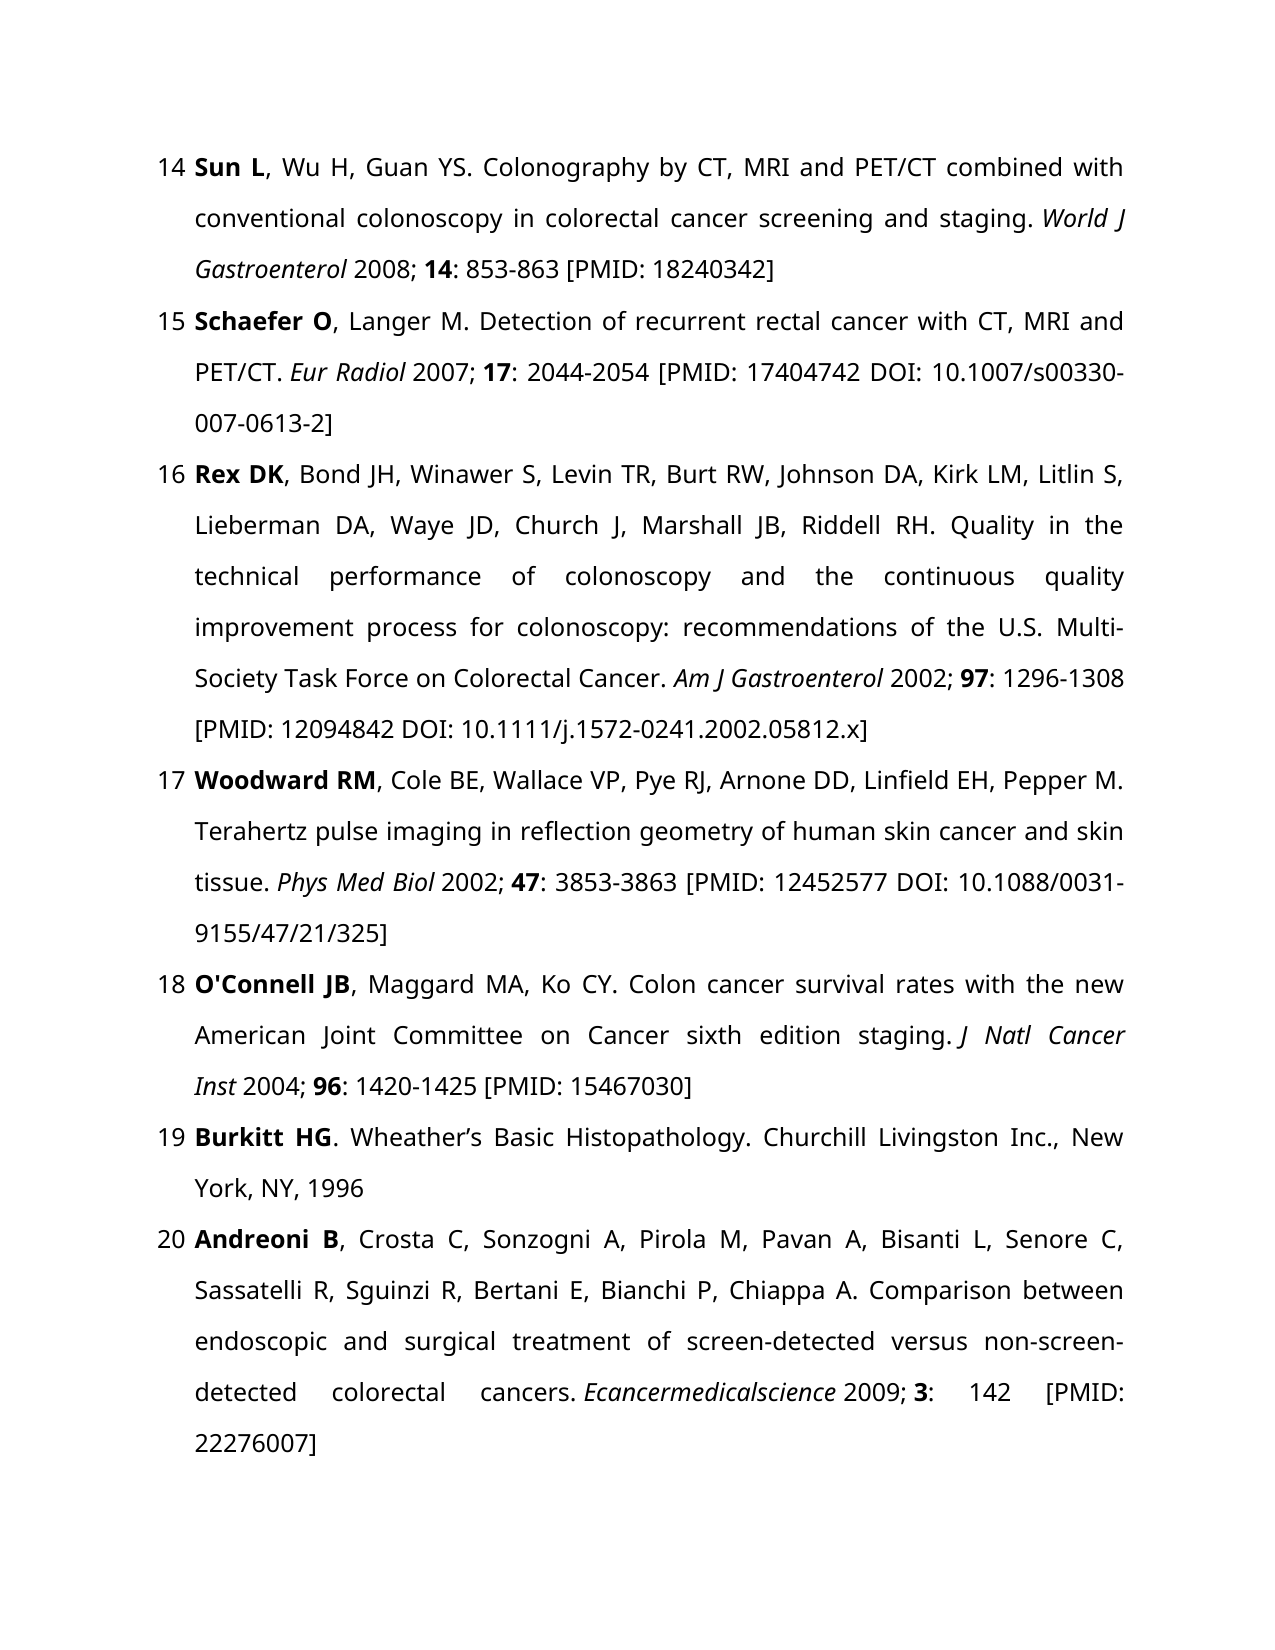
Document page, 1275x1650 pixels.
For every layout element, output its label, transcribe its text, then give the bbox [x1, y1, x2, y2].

list Woodward RM, Cole BE, Wallace VP, Pye RJ, Arnone DD, Linfield EH, Pepper M. Terahertz pulse imaging in reflection geometry of human skin cancer and skin tissue. Phys Med Biol 2002; 47: 3853-3863 [PMID: 12452577 DOI: 10.1088/0031-9155/47/21/325] [157, 762, 1125, 950]
list Andreoni B, Crosta C, Sonzogni A, Pirola M, Pavan A, Bisanti L, Senore C, Sassatelli R, Sguinzi R, Bertani E, Bianchi P, Chiappa A. Comparison between endoscopic and surgical treatment of screen-detected versus non-screen-detected colorectal cancers. Ecancermedicalscience 2009; 3: 142 [PMID: 22276007] [157, 1222, 1125, 1460]
list Sun L, Wu H, Guan YS. Colonography by CT, MRI and PET/CT combined with conventional colonoscopy in colorectal cancer screening and staging. World J Gastroenterol 2008; 14: 853-863 [PMID: 18240342] [157, 150, 1125, 286]
list Burkitt HG. Wheather’s Basic Histopathology. Churchill Livingston Inc., New York, NY, 1996 [157, 1120, 1125, 1205]
list O'Connell JB, Maggard MA, Ko CY. Colon cancer survival rates with the new American Joint Committee on Cancer sixth edition staging. J Natl Cancer Inst 2004; 96: 1420-1425 [PMID: 15467030] [157, 967, 1125, 1103]
list Schaefer O, Langer M. Detection of recurrent rectal cancer with CT, MRI and PET/CT. Eur Radiol 2007; 17: 2044-2054 [PMID: 17404742 DOI: 10.1007/s00330-007-0613-2] [157, 303, 1125, 439]
list Rex DK, Bond JH, Winawer S, Levin TR, Burt RW, Johnson DA, Kirk LM, Litlin S, Lieberman DA, Waye JD, Church J, Marshall JB, Riddell RH. Quality in the technical performance of colonoscopy and the continuous quality improvement process for colonoscopy: recommendations of the U.S. Multi-Society Task Force on Colorectal Cancer. Am J Gastroenterol 2002; 97: 1296-1308 [PMID: 12094842 DOI: 10.1111/j.1572-0241.2002.05812.x] [157, 456, 1125, 746]
